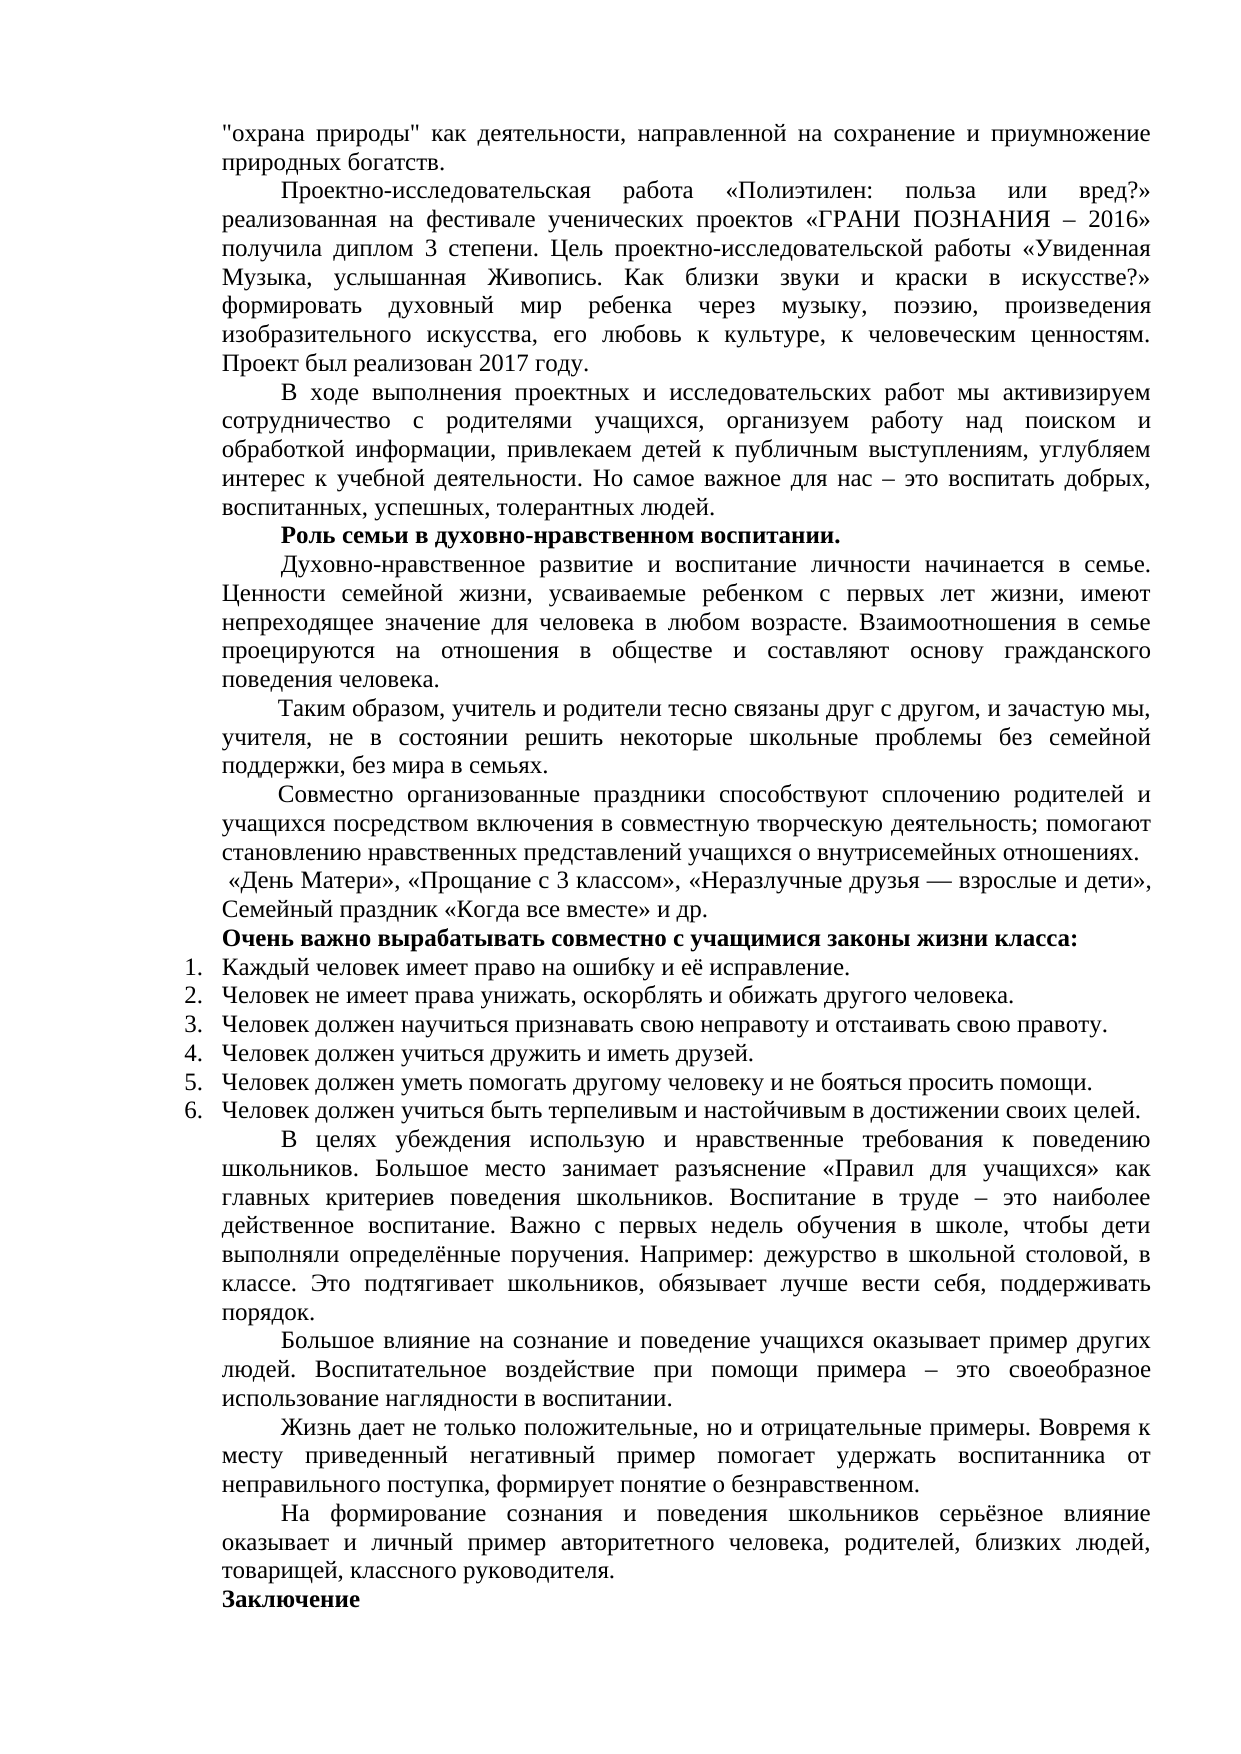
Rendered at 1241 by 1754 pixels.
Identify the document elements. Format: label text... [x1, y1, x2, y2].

list Человек должен научиться признавать свою неправоту и отстаивать свою правоту. [184, 1009, 1152, 1038]
text Очень важно вырабатывать совместно с учащимися законы жизни класса: [222, 923, 1152, 952]
text Роль семьи в духовно-нравственном воспитании. [222, 521, 1152, 549]
text Таким образом, учитель и родители тесно связаны друг с другом, и зачастую мы, учителя, не в состоянии решить некоторые школьные проблемы без семейной поддержки, без мира в семьях. [222, 693, 1152, 779]
text Большое влияние на сознание и поведение учащихся оказывает пример других людей. Воспитательное воздействие при помощи примера – это своеобразное использование наглядности в воспитании. [222, 1326, 1152, 1412]
text Совместно организованные праздники способствуют сплочению родителей и учащихся посредством включения в совместную творческую деятельность; помогают становлению нравственных представлений учащихся о внутрисемейных отношениях. [222, 779, 1152, 866]
list Человек должен учиться быть терпеливым и настойчивым в достижении своих целей. [184, 1096, 1152, 1124]
list Каждый человек имеет право на ошибку и её исправление. [184, 952, 1152, 981]
list Человек должен учиться дружить и иметь друзей. [184, 1038, 1152, 1067]
text На формирование сознания и поведения школьников серьёзное влияние оказывает и личный пример авторитетного человека, родителей, близких людей, товарищей, классного руководителя. [222, 1498, 1152, 1584]
text Духовно-нравственное развитие и воспитание личности начинается в семье. Ценности семейной жизни, усваиваемые ребенком с первых лет жизни, имеют непреходящее значение для человека в любом возрасте. Взаимоотношения в семье проецируются на отношения в обществе и составляют основу гражданского поведения человека. [222, 549, 1152, 693]
text В ходе выполнения проектных и исследовательских работ мы активизируем сотрудничество с родителями учащихся, организуем работу над поиском и обработкой информации, привлекаем детей к публичным выступлениям, углубляем интерес к учебной деятельности. Но самое важное для нас – это воспитать добрых, воспитанных, успешных, толерантных людей. [222, 377, 1152, 521]
text «День Матери», «Прощание с 3 классом», «Неразлучные друзья — взрослые и дети», Семейный праздник «Когда все вместе» и др. [222, 866, 1152, 923]
list Человек должен уметь помогать другому человеку и не бояться просить помощи. [184, 1067, 1152, 1096]
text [222, 118, 1152, 176]
list Человек не имеет права унижать, оскорблять и обижать другого человека. [184, 981, 1152, 1009]
text Проектно-исследовательская работа «Полиэтилен: польза или вред?» реализованная на фестивале ученических проектов «ГРАНИ ПОЗНАНИЯ – 2016» получила диплом 3 степени. Цель проектно-исследовательской работы «Увиденная Музыка, услышанная Живопись. Как близки звуки и краски в искусстве?» формировать духовный мир ребенка через музыку, поэзию, произведения изобразительного искусства, его любовь к культуре, к человеческим ценностям. Проект был реализован 2017 году. [222, 176, 1152, 377]
text В целях убеждения использую и нравственные требования к поведению школьников. Большое место занимает разъяснение «Правил для учащихся» как главных критериев поведения школьников. Воспитание в труде – это наиболее действенное воспитание. Важно с первых недель обучения в школе, чтобы дети выполняли определённые поручения. Например: дежурство в школьной столовой, в классе. Это подтягивает школьников, обязывает лучше вести себя, поддерживать порядок. [222, 1124, 1152, 1326]
text Жизнь дает не только положительные, но и отрицательные примеры. Вовремя к месту приведенный негативный пример помогает удержать воспитанника от неправильного поступка, формирует понятие о безнравственном. [222, 1412, 1152, 1498]
text Заключение [222, 1584, 1152, 1613]
